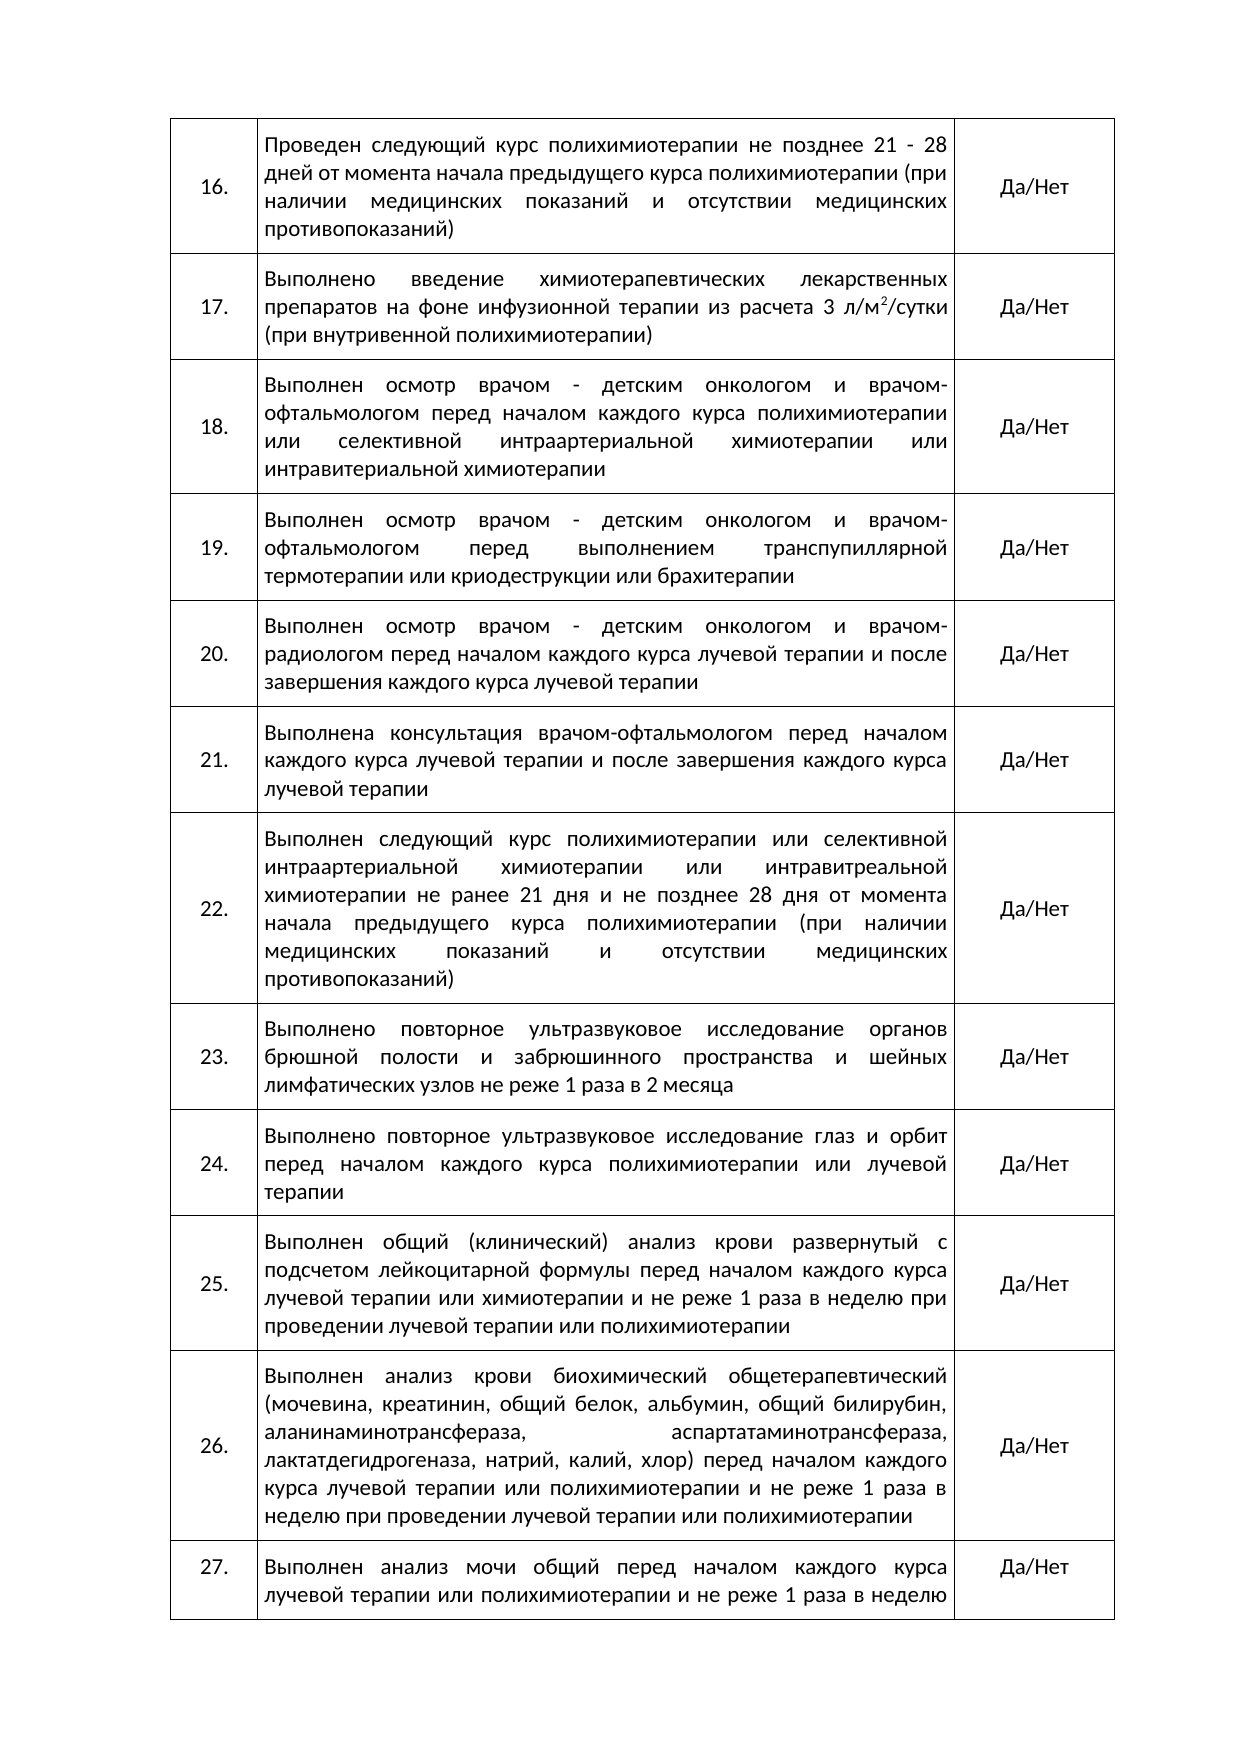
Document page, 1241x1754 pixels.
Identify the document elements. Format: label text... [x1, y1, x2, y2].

table_cell 21. [171, 707, 257, 812]
table_cell Выполнено введение химиотерапевтических лекарственных препаратов на фоне инфузионной терапии из расчета 3 л/м2/сутки (при внутривенной полихимиотерапии) [258, 254, 954, 359]
table_cell Да/Нет [955, 360, 1114, 493]
table_cell Да/Нет [955, 707, 1114, 812]
table_cell Да/Нет [955, 1351, 1114, 1540]
table_cell 23. [171, 1004, 257, 1109]
table_cell 27. [171, 1541, 257, 1618]
table_cell Выполнен общий (клинический) анализ крови развернутый с подсчетом лейкоцитарной формулы перед началом каждого курса лучевой терапии или химиотерапии и не реже 1 раза в неделю при проведении лучевой терапии или полихимиотерапии [258, 1216, 954, 1350]
table_cell Да/Нет [955, 1110, 1114, 1215]
table_cell 16. [171, 119, 257, 252]
table_cell 26. [171, 1351, 257, 1540]
table_cell Выполнен осмотр врачом - детским онкологом и врачом-офтальмологом перед началом каждого курса полихимиотерапии или селективной интраартериальной химиотерапии или интравитериальной химиотерапии [258, 360, 954, 493]
table_cell 22. [171, 813, 257, 1003]
table_cell Да/Нет [955, 254, 1114, 359]
table_cell 20. [171, 601, 257, 706]
table_cell Да/Нет [955, 1541, 1114, 1618]
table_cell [258, 1541, 954, 1618]
table_cell Выполнено повторное ультразвуковое исследование глаз и орбит перед началом каждого курса полихимиотерапии или лучевой терапии [258, 1110, 954, 1215]
table_cell Выполнена консультация врачом-офтальмологом перед началом каждого курса лучевой терапии и после завершения каждого курса лучевой терапии [258, 707, 954, 812]
table_cell 24. [171, 1110, 257, 1215]
table_cell Выполнен осмотр врачом - детским онкологом и врачом-радиологом перед началом каждого курса лучевой терапии и после завершения каждого курса лучевой терапии [258, 601, 954, 706]
table_cell 25. [171, 1216, 257, 1350]
table_cell Да/Нет [955, 494, 1114, 599]
table_cell Да/Нет [955, 1216, 1114, 1350]
table_cell Выполнен следующий курс полихимиотерапии или селективной интраартериальной химиотерапии или интравитреальной химиотерапии не ранее 21 дня и не позднее 28 дня от момента начала предыдущего курса полихимиотерапии (при наличии медицинских показаний и отсутствии медицинских противопоказаний) [258, 813, 954, 1003]
table_cell Да/Нет [955, 601, 1114, 706]
table_cell Выполнено повторное ультразвуковое исследование органов брюшной полости и забрюшинного пространства и шейных лимфатических узлов не реже 1 раза в 2 месяца [258, 1004, 954, 1109]
table_cell Да/Нет [955, 1004, 1114, 1109]
table_cell 18. [171, 360, 257, 493]
table_cell Выполнен анализ крови биохимический общетерапевтический (мочевина, креатинин, общий белок, альбумин, общий билирубин, аланинаминотрансфераза, аспартатаминотрансфераза, лактатдегидрогеназа, натрий, калий, хлор) перед началом каждого курса лучевой терапии или полихимиотерапии и не реже 1 раза в неделю при проведении лучевой терапии или полихимиотерапии [258, 1351, 954, 1540]
table_cell 17. [171, 254, 257, 359]
table_cell Проведен следующий курс полихимиотерапии не позднее 21 - 28 дней от момента начала предыдущего курса полихимиотерапии (при наличии медицинских показаний и отсутствии медицинских противопоказаний) [258, 119, 954, 252]
table_cell Да/Нет [955, 119, 1114, 252]
table_cell Выполнен осмотр врачом - детским онкологом и врачом-офтальмологом перед выполнением транспупиллярной термотерапии или криодеструкции или брахитерапии [258, 494, 954, 599]
table_cell 19. [171, 494, 257, 599]
table_cell Да/Нет [955, 813, 1114, 1003]
